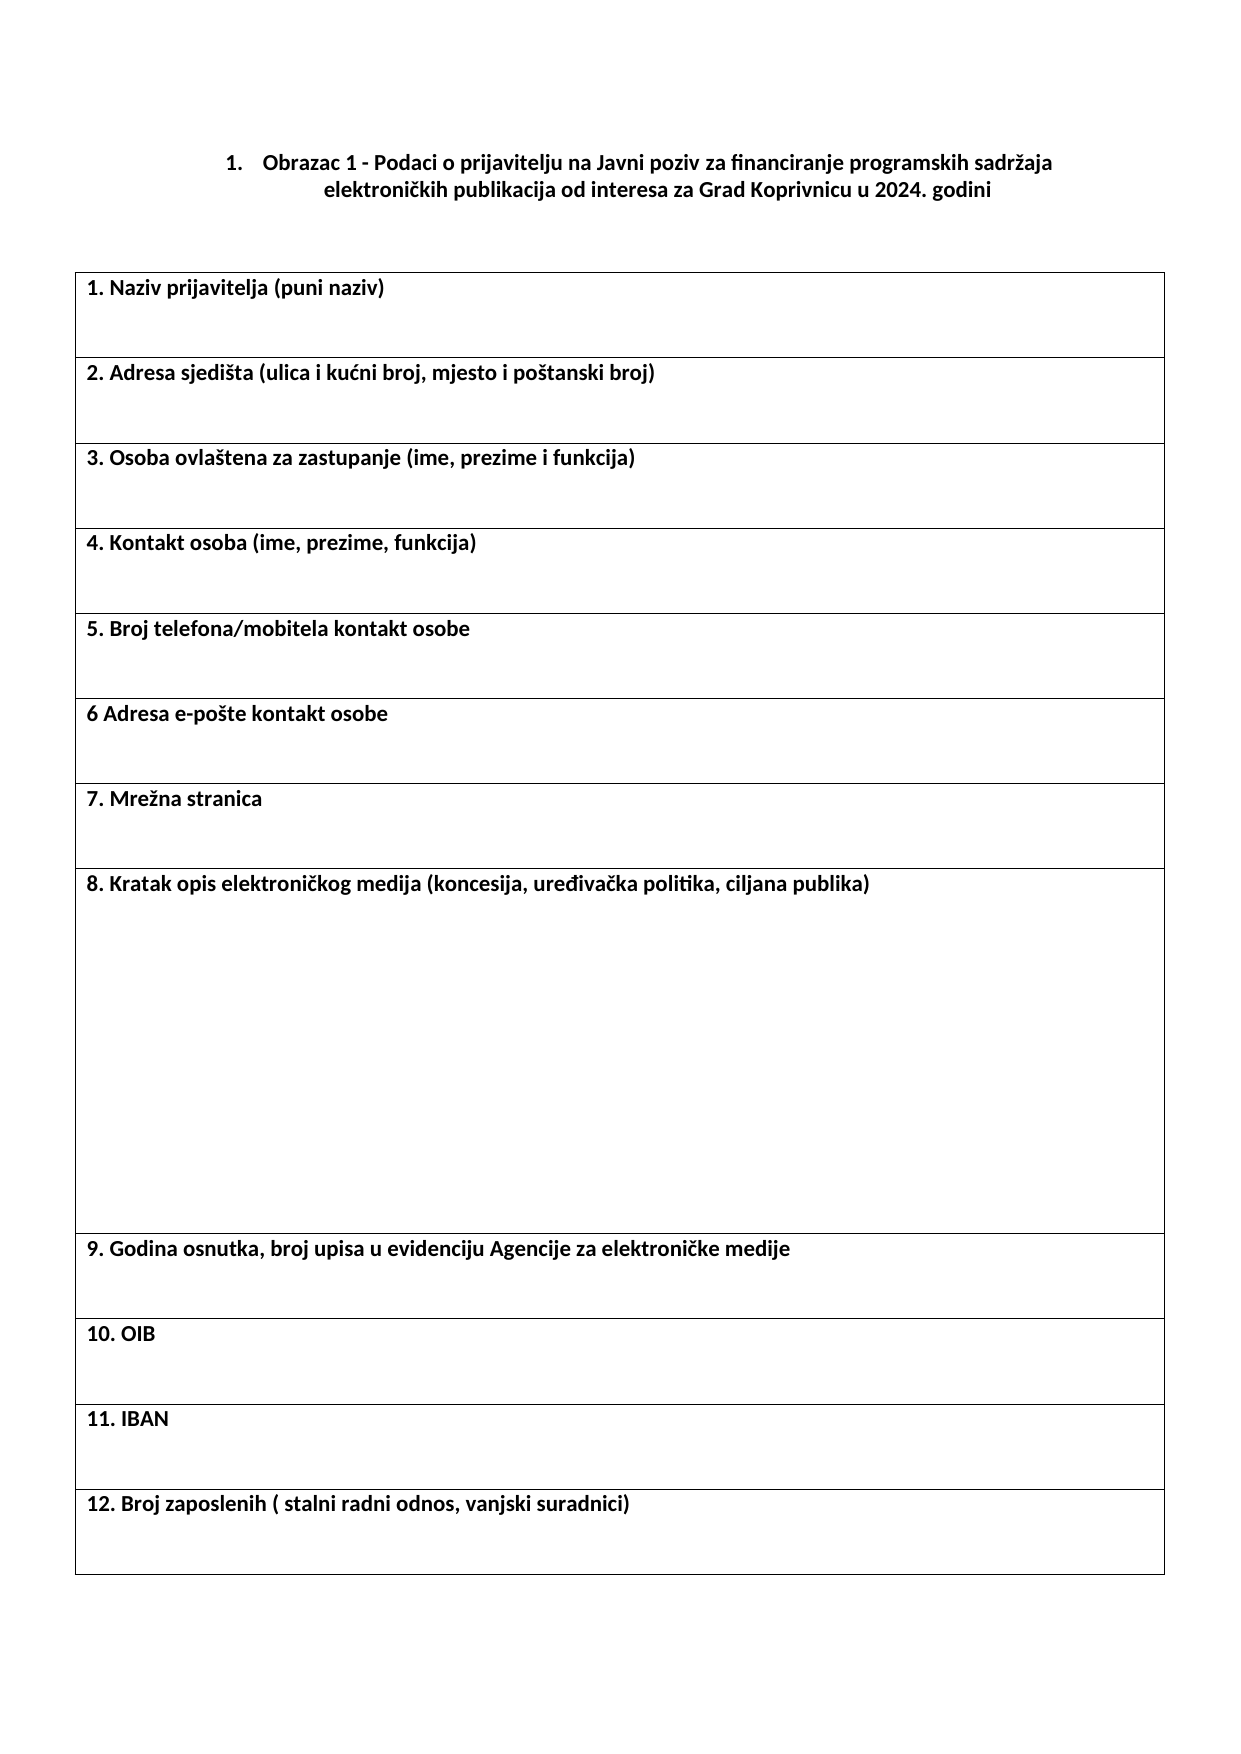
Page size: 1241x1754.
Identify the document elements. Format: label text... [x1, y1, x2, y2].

table_cell 8. Kratak opis elektroničkog medija (koncesija, uređivačka politika, ciljana publika) [76, 869, 1164, 1233]
table_cell 12. Broj zaposlenih ( stalni radni odnos, vanjski suradnici) [76, 1490, 1164, 1574]
list Obrazac 1 - Podaci o prijavitelju na Javni poziv za financiranje programskih sadržaja elektroničkih publikacija od interesa za Grad Koprivnicu u 2024. godini [185, 148, 1093, 204]
table_cell 6 Adresa e-pošte kontakt osobe [76, 699, 1164, 783]
table_cell 7. Mrežna stranica [76, 784, 1164, 868]
table_cell 3. Osoba ovlaštena za zastupanje (ime, prezime i funkcija) [76, 444, 1164, 527]
table_cell 9. Godina osnutka, broj upisa u evidenciju Agencije za elektroničke medije [76, 1234, 1164, 1318]
table_cell 11. IBAN [76, 1405, 1164, 1488]
table_header 1. Naziv prijavitelja (puni naziv) [76, 273, 1164, 357]
table_cell 4. Kontakt osoba (ime, prezime, funkcija) [76, 529, 1164, 613]
table_cell 2. Adresa sjedišta (ulica i kućni broj, mjesto i poštanski broj) [76, 358, 1164, 442]
table_cell 5. Broj telefona/mobitela kontakt osobe [76, 614, 1164, 698]
table_cell 10. OIB [76, 1319, 1164, 1403]
